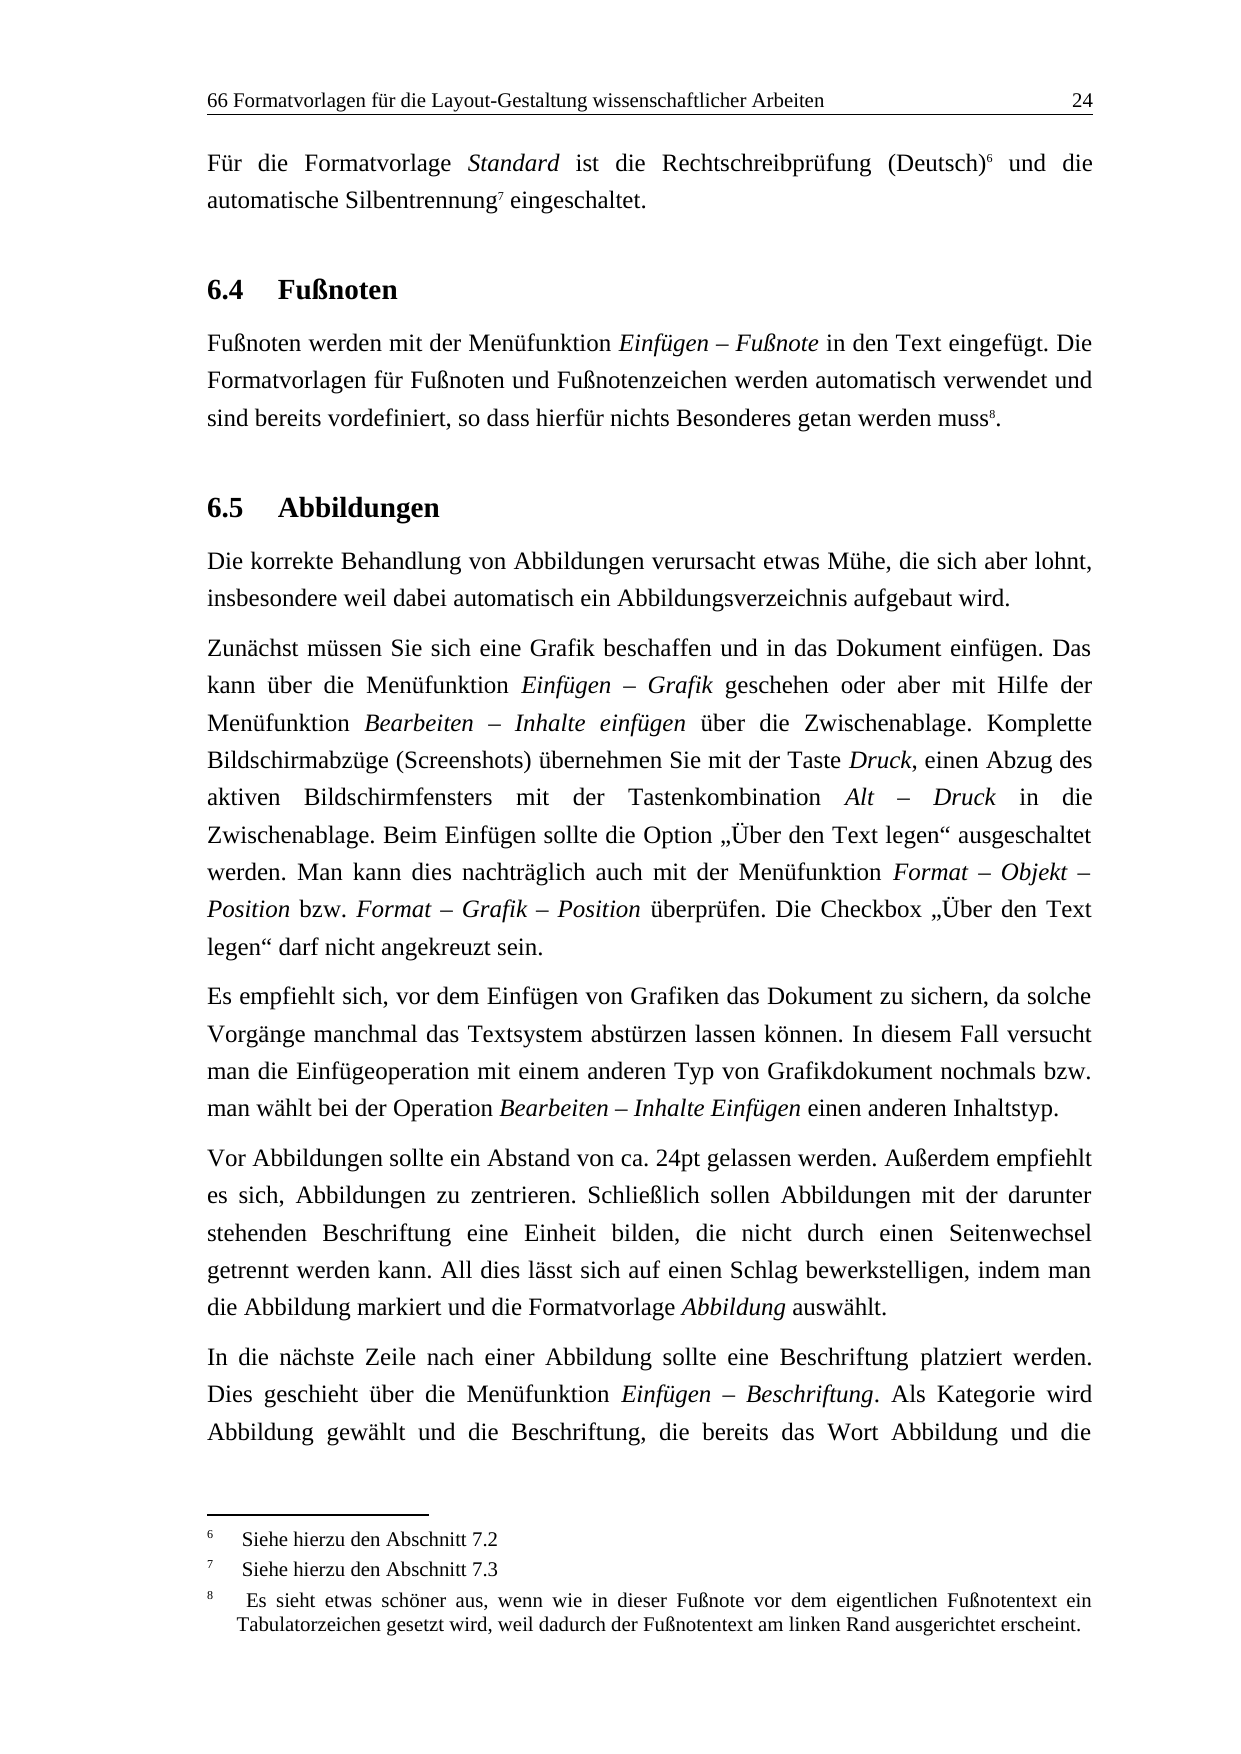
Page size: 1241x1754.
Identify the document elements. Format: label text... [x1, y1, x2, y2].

text Vor Abbildungen sollte ein Abstand von ca. 24pt gelassen werden. Außerdem empfiehlt es sich, Abbildungen zu zentrieren. Schließlich sollen Abbildungen mit der darunter stehenden Beschriftung eine Einheit bilden, die nicht durch einen Seitenwechsel getrennt werden kann. All dies lässt sich auf einen Schlag bewerkstelligen, indem man die Abbildung markiert und die Formatvorlage Abbildung auswählt. [207, 1143, 1093, 1321]
text Die korrekte Behandlung von Abbildungen verursacht etwas Mühe, die sich aber lohnt, insbesondere weil dabei automatisch ein Abbildungsverzeichnis aufgebaut wird. [207, 546, 1093, 612]
subtitle Abbildungen [207, 490, 1093, 524]
text Fußnoten werden mit der Menüfunktion Einfügen – Fußnote in den Text eingefügt. Die Formatvorlagen für Fußnoten und Fußnotenzeichen werden automatisch verwendet und sind bereits vordefiniert, so dass hierfür nichts Besonderes getan werden muss. [207, 328, 1093, 432]
text Für die Formatvorlage Standard ist die Rechtschreibprüfung (Deutsch) und die automatische Silbentrennung eingeschaltet. [207, 148, 1093, 214]
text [207, 1342, 1093, 1445]
text Es empfiehlt sich, vor dem Einfügen von Grafiken das Dokument zu sichern, da solche Vorgänge manchmal das Textsystem abstürzen lassen können. In diesem Fall versucht man die Einfügeoperation mit einem anderen Typ von Grafikdokument nochmals bzw. man wählt bei der Operation Bearbeiten – Inhalte Einfügen einen anderen Inhaltstyp. [207, 981, 1093, 1122]
subtitle Fußnoten [207, 272, 1093, 306]
text Zunächst müssen Sie sich eine Grafik beschaffen und in das Dokument einfügen. Das kann über die Menüfunktion Einfügen – Grafik geschehen oder aber mit Hilfe der Menüfunktion Bearbeiten – Inhalte einfügen über die Zwischenablage. Komplette Bildschirmabzüge (Screenshots) übernehmen Sie mit der Taste Druck, einen Abzug des aktiven Bildschirmfensters mit der Tastenkombination Alt – Druck in die Zwischenablage. Beim Einfügen sollte die Option „Über den Text legen“ ausgeschaltet werden. Man kann dies nachträglich auch mit der Menüfunktion Format – Objekt – Position bzw. Format – Grafik – Position überprüfen. Die Checkbox „Über den Text legen“ darf nicht angekreuzt sein. [207, 633, 1093, 960]
